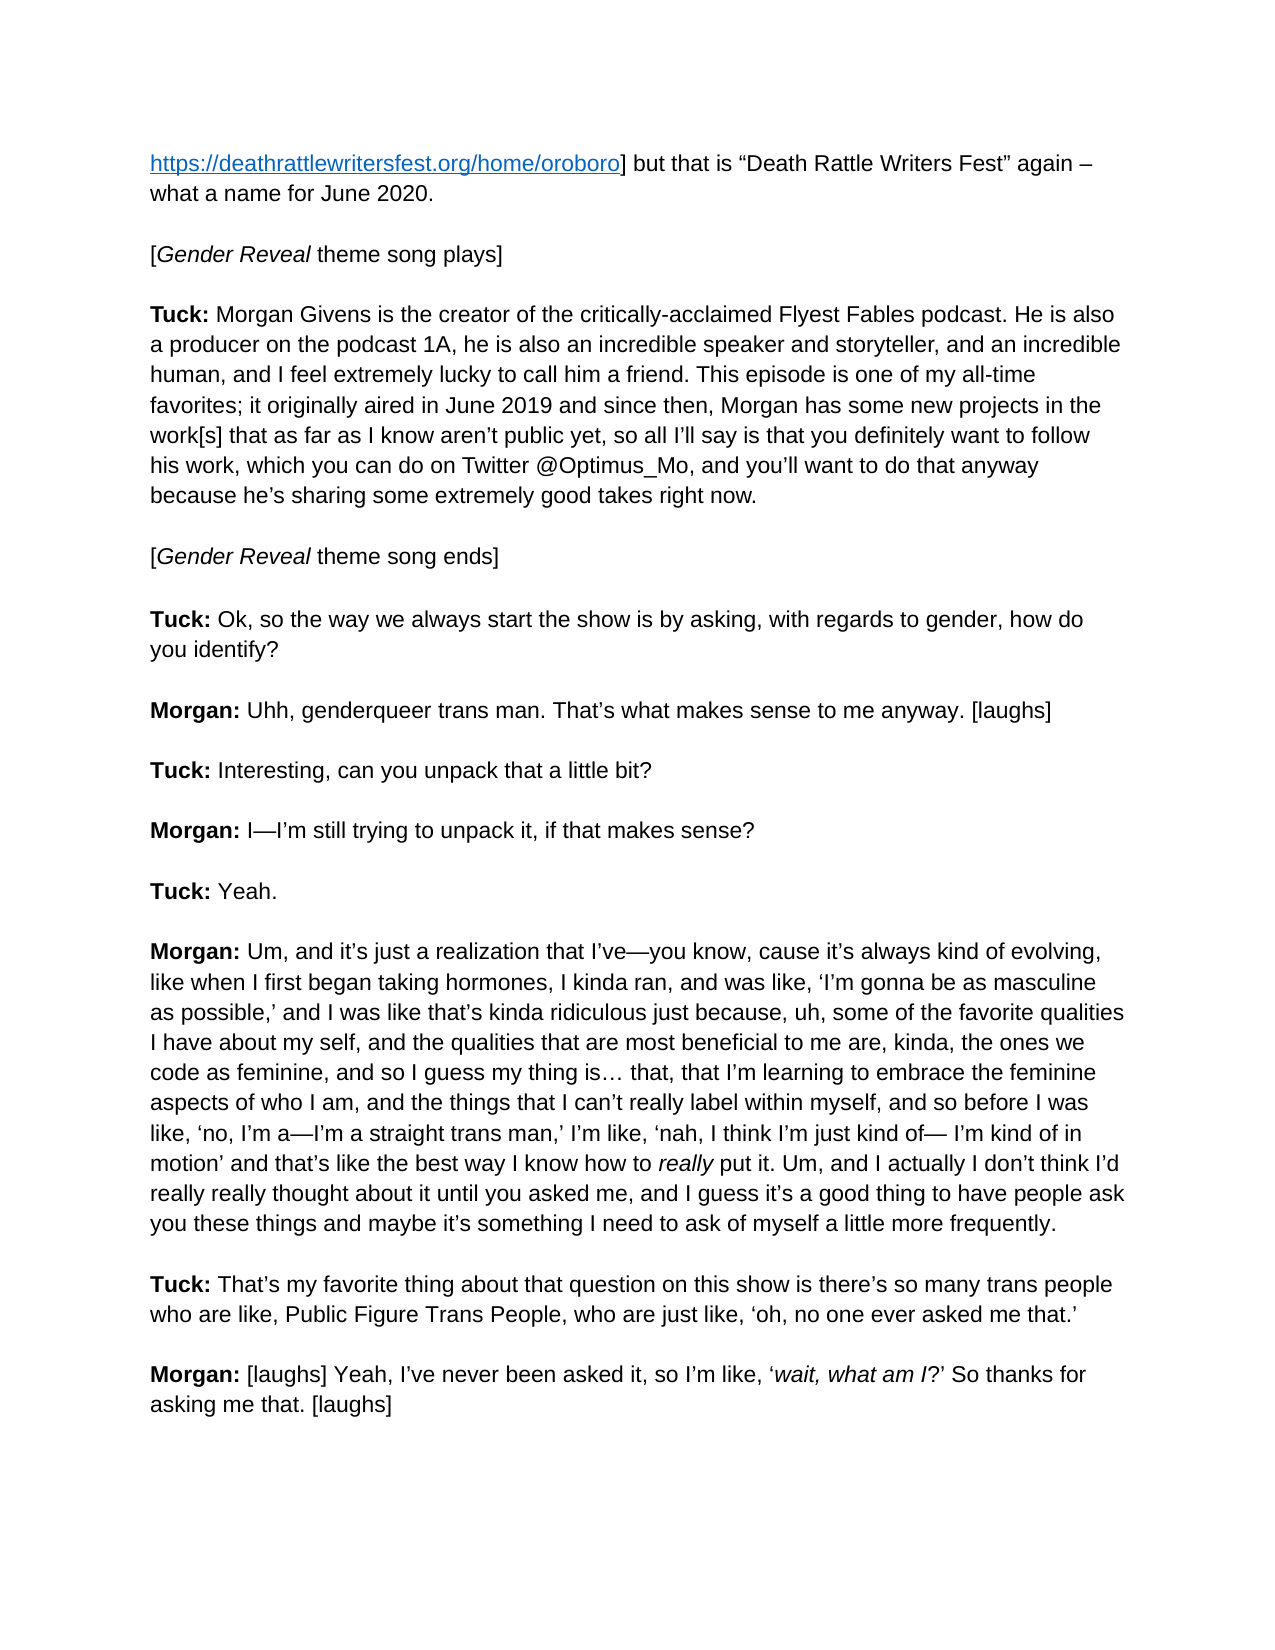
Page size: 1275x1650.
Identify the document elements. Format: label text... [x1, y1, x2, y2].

text [Gender Reveal theme song ends] [150, 543, 1125, 569]
text Morgan: [laughs] Yeah, I’ve never been asked it, so I’m like, ‘wait, what am I?’ So thanks for asking me that. [laughs] [150, 1361, 1125, 1418]
text Morgan: I—I’m still trying to unpack it, if that makes sense? Tuck: Yeah. [150, 817, 1125, 904]
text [150, 150, 1125, 207]
text Morgan: Uhh, genderqueer trans man. That’s what makes sense to me anyway. [laughs] [150, 697, 1125, 723]
text Tuck: Interesting, can you unpack that a little bit? [150, 757, 1125, 783]
text Morgan: Um, and it’s just a realization that I’ve—you know, cause it’s always kind of evolving, like when I first began taking hormones, I kinda ran, and was like, ‘I’m gonna be as masculine as possible,’ and I was like that’s kinda ridiculous just because, uh, some of the favorite qualities I have about my self, and the qualities that are most beneficial to me are, kinda, the ones we code as feminine, and so I guess my thing is… that, that I’m learning to embrace the feminine aspects of who I am, and the things that I can’t really label within myself, and so before I was like, ‘no, I’m a—I’m a straight trans man,’ I’m like, ‘nah, I think I’m just kind of— I’m kind of in motion’ and that’s like the best way I know how to really put it. Um, and I actually I don’t think I’d really really thought about it until you asked me, and I guess it’s a good thing to have people ask you these things and maybe it’s something I need to ask of myself a little more frequently. [150, 938, 1125, 1236]
text [Gender Reveal theme song plays] [150, 241, 1125, 267]
text Tuck: Morgan Givens is the creator of the critically-acclaimed Flyest Fables podcast. He is also a producer on the podcast 1A, he is also an incredible speaker and storyteller, and an incredible human, and I feel extremely lucky to call him a friend. This episode is one of my all-time favorites; it originally aired in June 2019 and since then, Morgan has some new projects in the work[s] that as far as I know aren’t public yet, so all I’ll say is that you definitely want to follow his work, which you can do on Twitter @Optimus_Mo, and you’ll want to do that anyway because he’s sharing some extremely good takes right now. [150, 301, 1125, 509]
text Tuck: Ok, so the way we always start the show is by asking, with regards to gender, how do you identify? [150, 606, 1125, 662]
text Tuck: That’s my favorite thing about that question on this show is there’s so many trans people who are like, Public Figure Trans People, who are just like, ‘oh, no one ever asked me that.’ [150, 1271, 1125, 1327]
